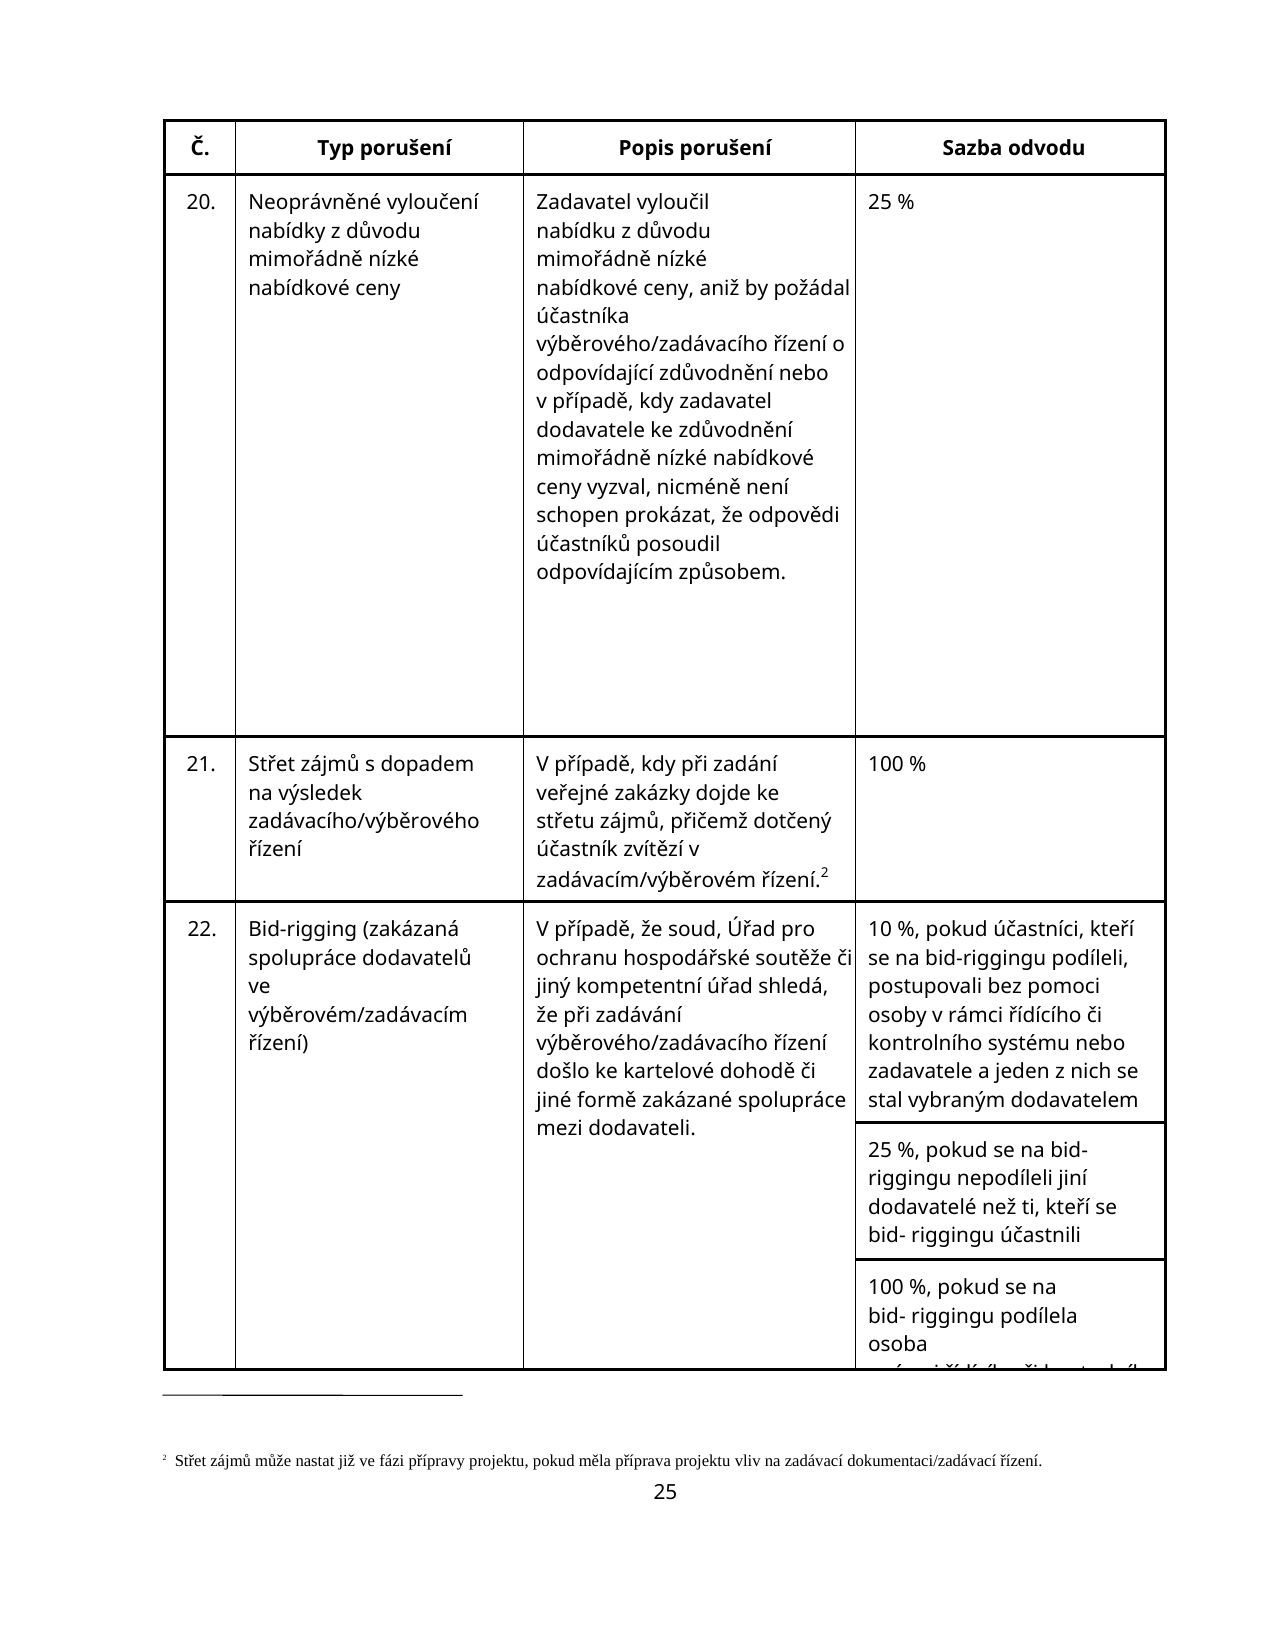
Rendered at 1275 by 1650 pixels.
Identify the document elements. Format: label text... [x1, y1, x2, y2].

table_cell 100 %, pokud se na bid- riggingu podílela osoba v rámci řídícího či kontrolního [856, 1261, 1164, 1368]
table_cell 10 %, pokud účastníci, kteří se na bid-riggingu podíleli, postupovali bez pomoci osoby v rámci řídícího či kontrolního systému nebo zadavatele a jeden z nich se stal vybraným dodavatelem [856, 903, 1164, 1121]
table_cell V případě, kdy při zadání veřejné zakázky dojde ke střetu zájmů, přičemž dotčený účastník zvítězí v zadávacím/výběrovém řízení.2 [524, 738, 855, 900]
table_cell 25 %, pokud se na bid- riggingu nepodíleli jiní dodavatelé než ti, kteří se bid- riggingu účastnili [856, 1124, 1164, 1258]
list Střet zájmů může nastat již ve fázi přípravy projektu, pokud měla příprava projektu vliv na zadávací dokumentaci/zadávací řízení. [162, 1450, 1179, 1469]
table_cell Bid-rigging (zakázaná spolupráce dodavatelů ve výběrovém/zadávacím řízení) [236, 903, 523, 1368]
table_header Typ porušení [236, 122, 523, 173]
table_cell 21. [166, 738, 235, 900]
table_cell Zadavatel vyloučil nabídku z důvodu mimořádně nízké nabídkové ceny, aniž by požádal účastníka výběrového/zadávacího řízení o odpovídající zdůvodnění nebo v případě, kdy zadavatel dodavatele ke zdůvodnění mimořádně nízké nabídkové ceny vyzval, nicméně není schopen prokázat, že odpovědi účastníků posoudil odpovídajícím způsobem. [524, 176, 855, 735]
table_cell Střet zájmů s dopadem na výsledek zadávacího/výběrového řízení [236, 738, 523, 900]
table_cell 25 % [856, 176, 1164, 735]
table_cell V případě, že soud, Úřad pro ochranu hospodářské soutěže či jiný kompetentní úřad shledá, že při zadávání výběrového/zadávacího řízení došlo ke kartelové dohodě či jiné formě zakázané spolupráce mezi dodavateli. [524, 903, 855, 1368]
table_cell Neoprávněné vyloučení nabídky z důvodu mimořádně nízké nabídkové ceny [236, 176, 523, 735]
table_header Č. [166, 122, 235, 173]
table_cell 100 % [856, 738, 1164, 900]
table_cell 20. [166, 176, 235, 735]
table_header Popis porušení [524, 122, 855, 173]
table_cell 22. [166, 903, 235, 1368]
table_header Sazba odvodu [856, 122, 1164, 173]
